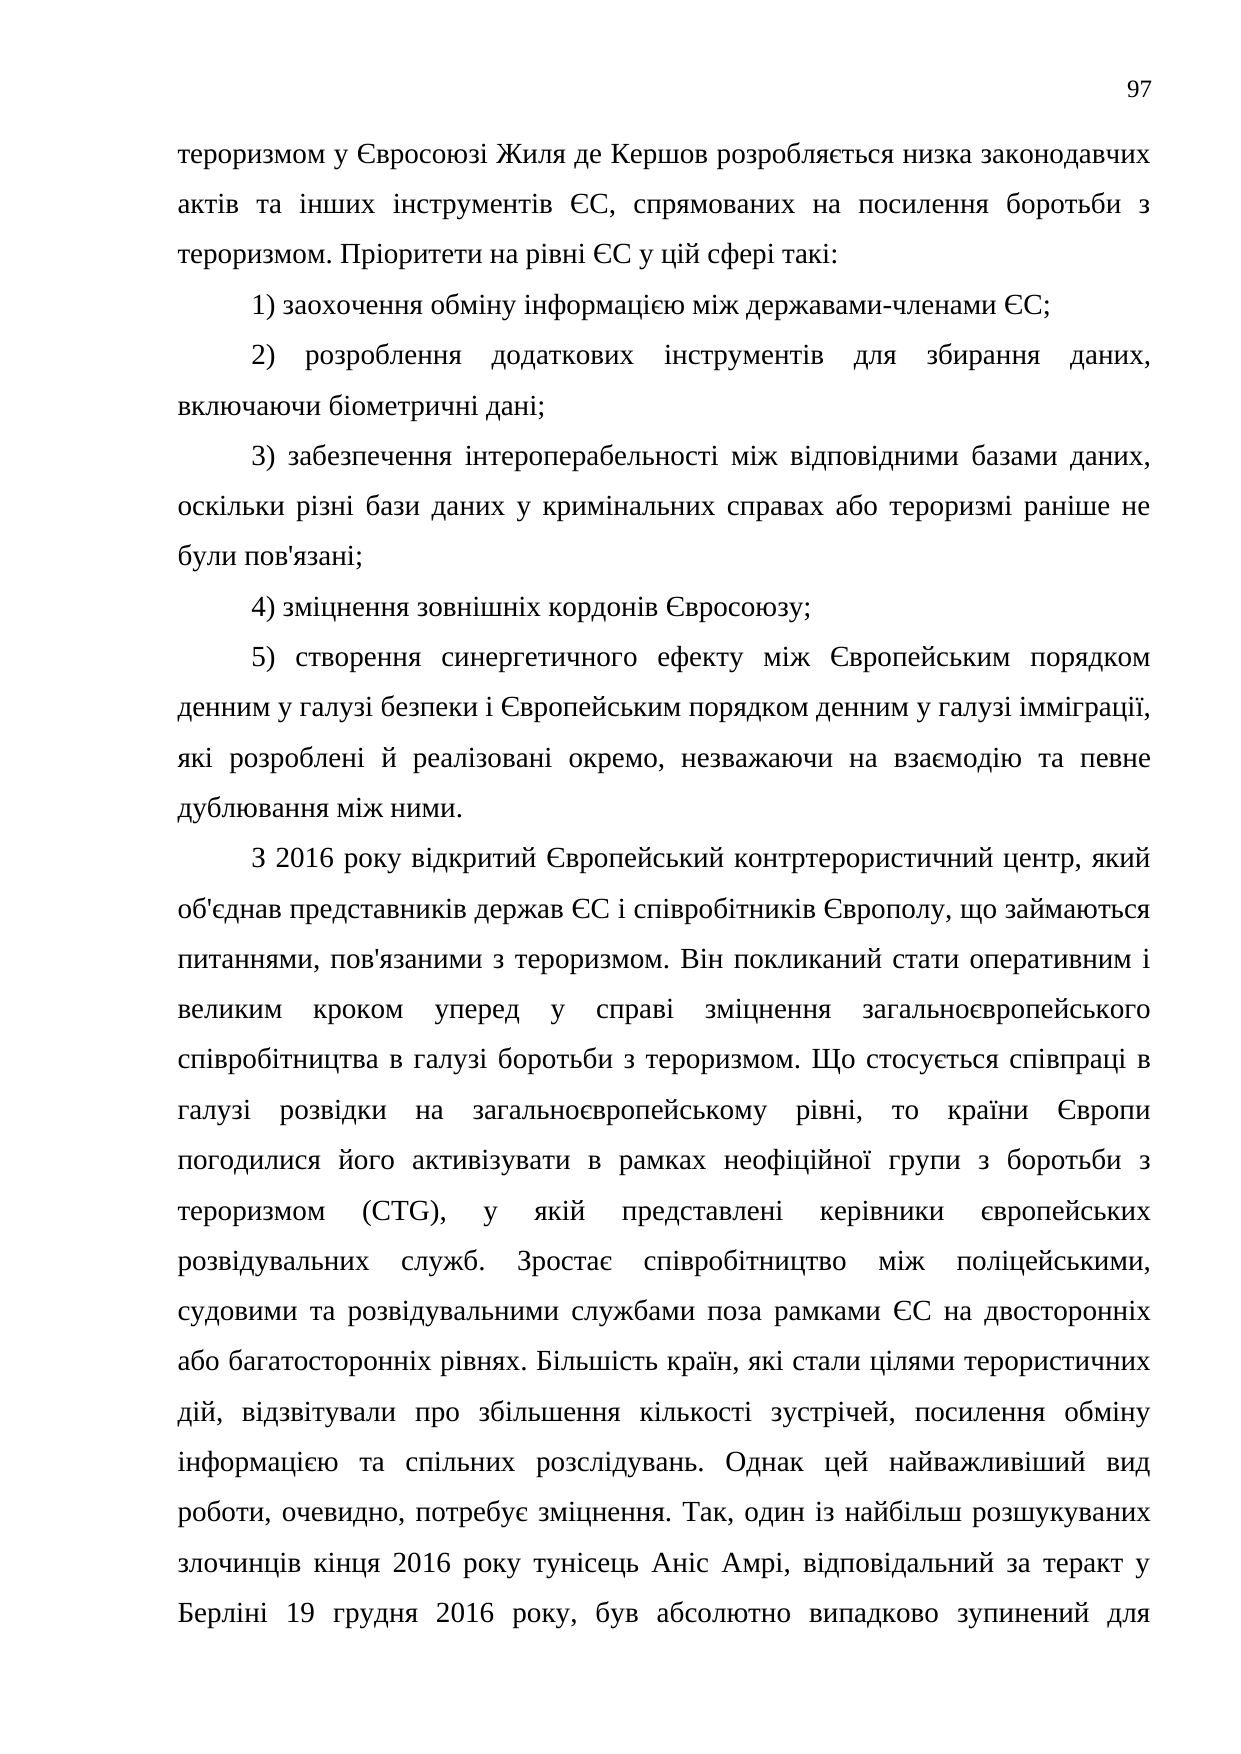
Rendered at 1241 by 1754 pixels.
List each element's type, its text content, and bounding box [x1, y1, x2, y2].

text 4) зміцнення зовнішніх кордонів Євросоюзу; [177, 589, 1152, 622]
text 3) забезпечення інтероперабельності між відповідними базами даних, оскільки різні бази даних у кримінальних справах або тероризмі раніше не були пов'язані; [177, 438, 1152, 572]
text 5) створення синергетичного ефекту між Європейським порядком денним у галузі безпеки і Європейським порядком денним у галузі імміграції, які розроблені й реалізовані окремо, незважаючи на взаємодію та певне дублювання між ними. [177, 639, 1152, 824]
text 1) заохочення обміну інформацією між державами-членами ЄС; [177, 287, 1152, 321]
text 2) розроблення додаткових інструментів для збирання даних, включаючи біометричні дані; [177, 337, 1152, 421]
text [177, 840, 1152, 1629]
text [177, 136, 1152, 270]
